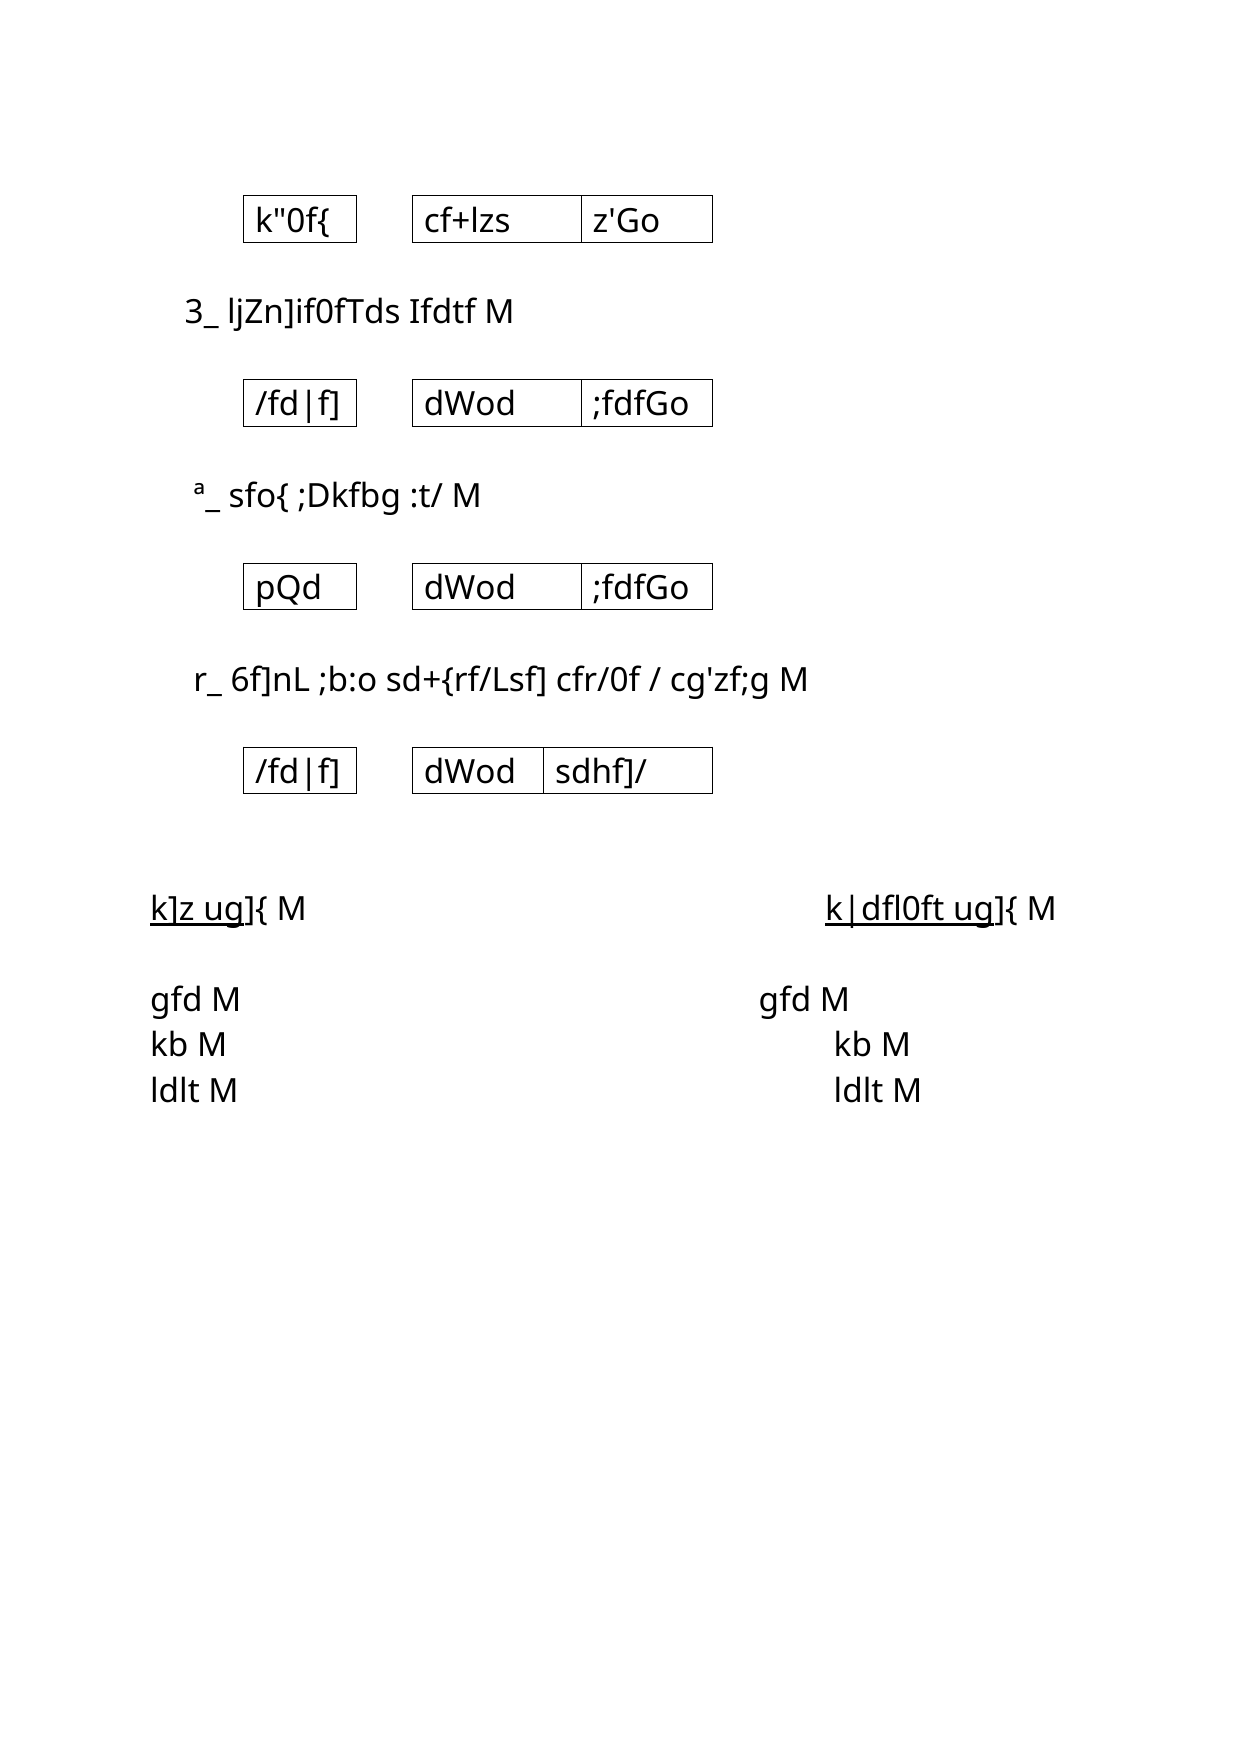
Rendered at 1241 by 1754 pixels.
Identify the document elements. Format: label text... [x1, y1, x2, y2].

text ª_ sfo{ ;Dkfbg :t/ M [150, 472, 1090, 517]
table_header k"0f{ [244, 196, 356, 242]
table_header /fd|f] [244, 380, 356, 426]
text r_ 6f]nL ;b:o sd+{rf/Lsf] cfr/0f / cg'zf;g M [150, 656, 1090, 701]
table_header ;fdfGo [582, 564, 712, 609]
table_header [357, 563, 412, 609]
table_header pQd [244, 564, 356, 609]
table_header dWod [413, 380, 581, 426]
table_header dWod [413, 748, 543, 793]
text kb M kb M [150, 1021, 1090, 1067]
text 3_ ljZn]if0fTds Ifdtf M [150, 288, 1090, 334]
table_header [357, 195, 412, 242]
table_header cf+lzs [413, 196, 581, 242]
table_header /fd|f] [244, 748, 356, 793]
table_header z'Go [582, 196, 712, 242]
table_header dWod [413, 564, 581, 609]
text ldlt M ldlt M [150, 1067, 1090, 1112]
text gfd M gfd M [150, 976, 1090, 1021]
table_header [357, 747, 412, 793]
text k]z ug]{ M k|dfl0ft ug]{ M [150, 885, 1090, 930]
table_header [357, 379, 412, 426]
table_header sdhf]/ [544, 748, 712, 793]
table_header ;fdfGo [582, 380, 712, 426]
